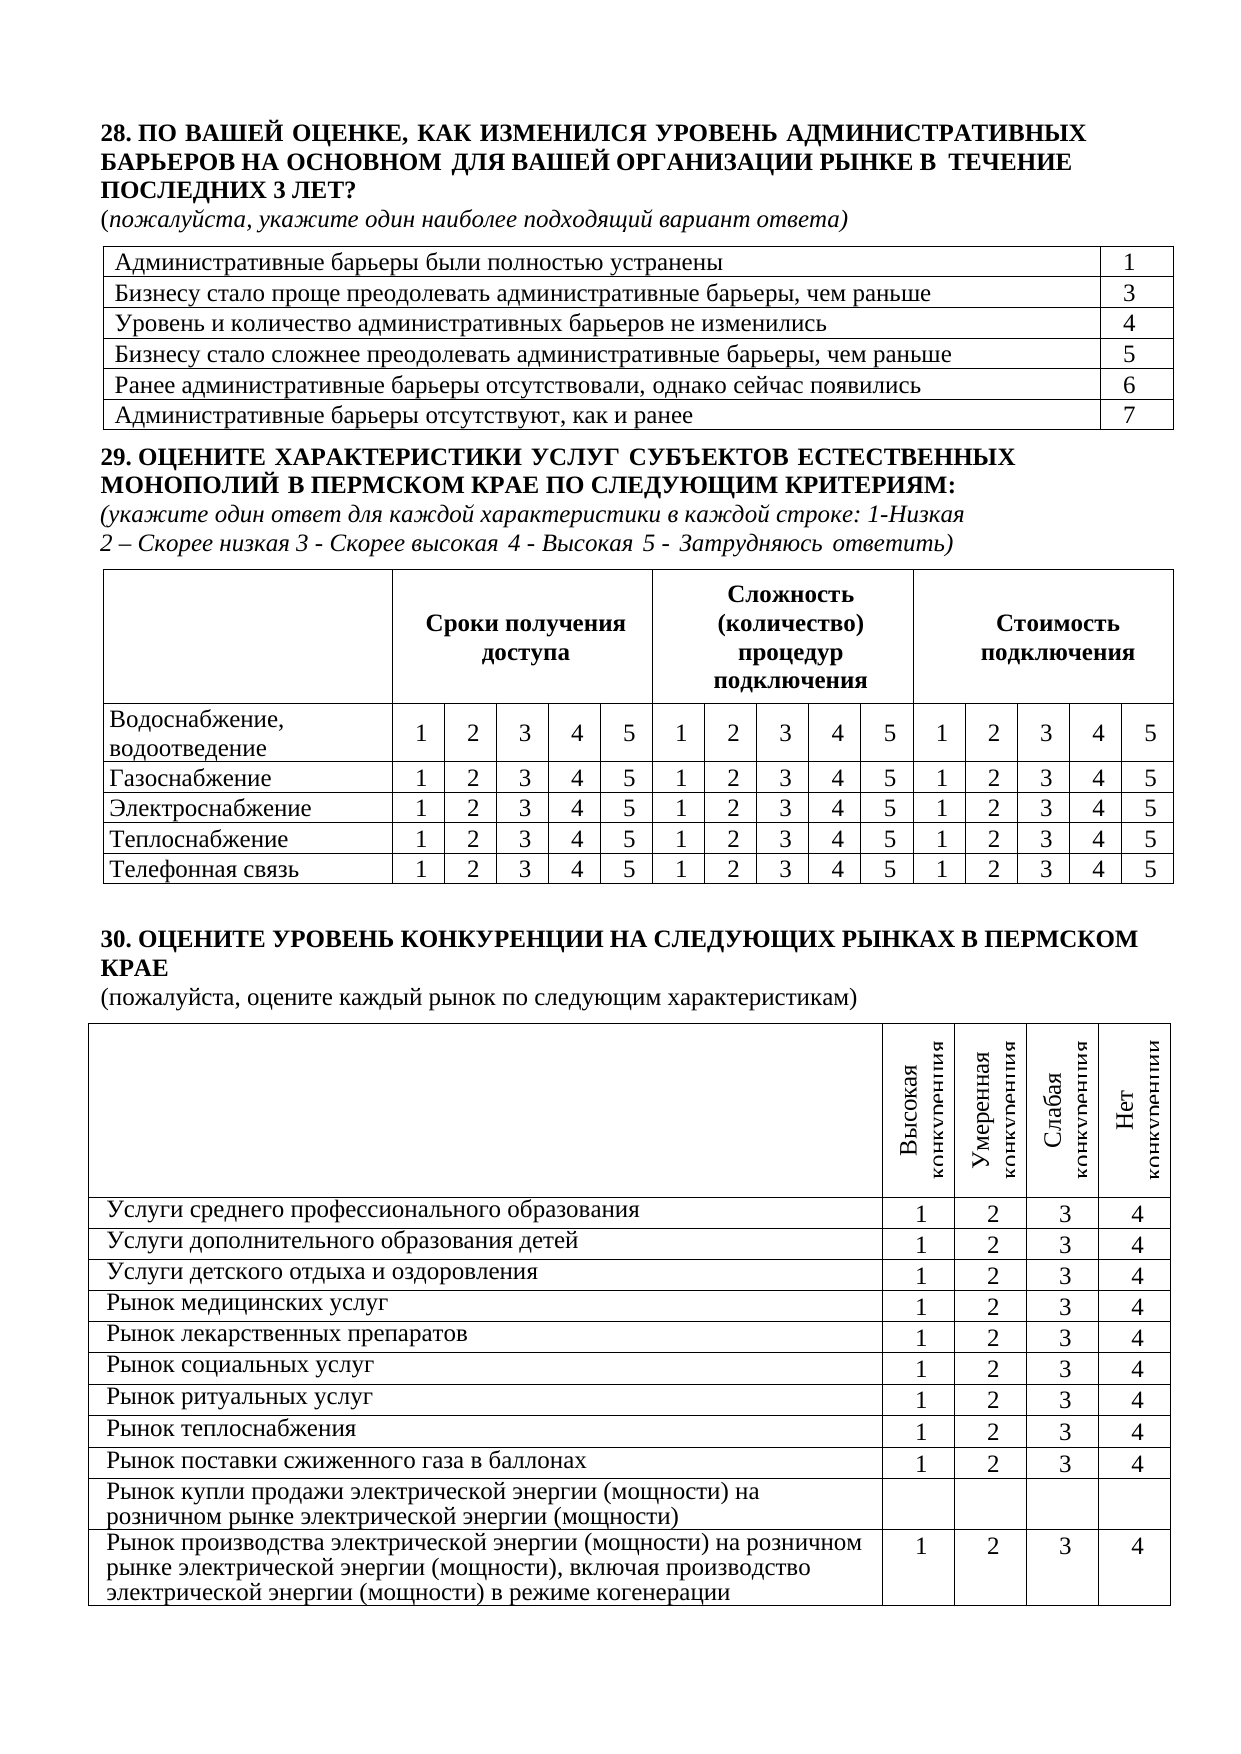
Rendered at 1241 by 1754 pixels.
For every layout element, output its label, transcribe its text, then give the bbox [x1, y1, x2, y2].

table_cell 2 [966, 854, 1017, 883]
table_cell 2 [955, 1291, 1026, 1321]
table_cell 4 [1099, 1229, 1170, 1259]
table_cell [883, 1479, 954, 1529]
table_cell 4 [1070, 854, 1121, 883]
table_cell 5 [861, 793, 913, 822]
table_header Высокая конкуренция [883, 1024, 954, 1197]
table_cell 4 [1099, 1322, 1170, 1352]
table_cell 2 [955, 1229, 1026, 1259]
table_cell 3 [1027, 1448, 1098, 1478]
table_cell 3 [757, 823, 808, 852]
table_cell Рынок медицинских услуг [89, 1291, 882, 1321]
table_cell 2 [705, 704, 756, 761]
table_cell 1 [883, 1229, 954, 1259]
table_cell 2 [955, 1416, 1026, 1447]
table_cell 4 [1070, 704, 1121, 761]
table_cell 1 [914, 704, 965, 761]
table_cell 4 [1099, 1260, 1170, 1290]
table_header Административные барьеры были полностью устранены [104, 247, 1100, 276]
table_cell Административные барьеры отсутствуют, как и ранее [104, 400, 1100, 429]
table_header [104, 570, 392, 703]
table_cell 2 [705, 823, 756, 852]
table_header [89, 1024, 882, 1197]
table_cell 2 [445, 854, 496, 883]
table_cell 5 [1101, 339, 1173, 368]
table_cell Услуги дополнительного образования детей [89, 1229, 882, 1259]
table_cell 4 [1099, 1416, 1170, 1447]
table_cell Рынок купли продажи электрической энергии (мощности) на розничном рынке электрической энергии (мощности) [89, 1479, 882, 1529]
table_cell 1 [883, 1448, 954, 1478]
table_cell 3 [1027, 1229, 1098, 1259]
table_cell 1 [914, 762, 965, 792]
table_cell 3 [1027, 1291, 1098, 1321]
table_cell Электроснабжение [104, 793, 392, 822]
table_cell 3 [1027, 1416, 1098, 1447]
table_cell 4 [1099, 1291, 1170, 1321]
table_cell 3 [1018, 793, 1069, 822]
table_cell 2 [445, 793, 496, 822]
table_cell 4 [809, 854, 860, 883]
table_cell 3 [497, 823, 548, 852]
table_cell 3 [757, 854, 808, 883]
table_cell 5 [601, 793, 652, 822]
table_header 1 [1101, 247, 1173, 276]
table_cell 2 [955, 1260, 1026, 1290]
table_cell 5 [601, 854, 652, 883]
table_cell 3 [1027, 1530, 1098, 1605]
table_cell [1099, 1479, 1170, 1529]
table_cell 1 [883, 1416, 954, 1447]
table_cell Телефонная связь [104, 854, 392, 883]
table_cell Уровень и количество административных барьеров не изменились [104, 308, 1100, 337]
table_cell Рынок социальных услуг [89, 1353, 882, 1383]
table_cell 4 [549, 704, 600, 761]
table_cell 3 [497, 704, 548, 761]
table_cell 4 [809, 823, 860, 852]
table_cell 5 [861, 854, 913, 883]
table_cell Рынок теплоснабжения [89, 1416, 882, 1447]
table_cell 1 [914, 823, 965, 852]
table_cell 3 [1018, 823, 1069, 852]
table_cell 6 [1101, 369, 1173, 399]
table_cell 5 [601, 823, 652, 852]
table_cell 4 [549, 793, 600, 822]
table_cell 3 [497, 854, 548, 883]
table_header Умеренная конкуренция [955, 1024, 1026, 1197]
table_cell 2 [705, 854, 756, 883]
table_cell 5 [1122, 762, 1173, 792]
table_cell 2 [705, 793, 756, 822]
table_cell 3 [1027, 1322, 1098, 1352]
table_cell 3 [757, 762, 808, 792]
table_cell Рынок производства электрической энергии (мощности) на розничном рынке электрической энергии (мощности), включая производство электрической энергии (мощности) в режиме когенерации [89, 1530, 882, 1605]
table_cell 1 [393, 854, 444, 883]
table_cell 4 [549, 823, 600, 852]
table_cell 1 [653, 823, 704, 852]
table_cell 4 [1099, 1198, 1170, 1228]
table_cell 3 [1018, 762, 1069, 792]
table_cell 2 [955, 1322, 1026, 1352]
table_cell Водоснабжение, водоотведение [104, 704, 392, 761]
table_header Сроки получения доступа [393, 570, 652, 703]
table_cell Бизнесу стало проще преодолевать административные барьеры, чем раньше [104, 277, 1100, 307]
table_cell 5 [1122, 704, 1173, 761]
table_cell 2 [955, 1198, 1026, 1228]
table_cell 2 [445, 823, 496, 852]
table_cell 5 [601, 704, 652, 761]
table_cell 4 [1070, 762, 1121, 792]
table_cell 4 [1070, 823, 1121, 852]
table_cell 2 [445, 762, 496, 792]
table_cell 2 [955, 1385, 1026, 1415]
table_cell 4 [1099, 1385, 1170, 1415]
table_cell 7 [1101, 400, 1173, 429]
table_cell 2 [955, 1530, 1026, 1605]
text 30. ОЦЕНИТЕ УРОВЕНЬ КОНКУРЕНЦИИ НА СЛЕДУЮЩИХ РЫНКАХ В ПЕРМСКОМ КРАЕ (пожалуйста, оцените каждый рынок по следующим характеристикам) [100, 924, 1169, 1011]
table_cell Теплоснабжение [104, 823, 392, 852]
text 28. ПО ВАШЕЙ ОЦЕНКЕ, КАК ИЗМЕНИЛСЯ УРОВЕНЬ АДМИНИСТРАТИВНЫХ БАРЬЕРОВ НА ОСНОВНОМ ДЛЯ ВАШЕЙ ОРГАНИЗАЦИИ РЫНКЕ В ТЕЧЕНИЕ ПОСЛЕДНИХ 3 ЛЕТ? (пожалуйста, укажите один наиболее подходящий вариант ответа) [100, 118, 1169, 233]
table_cell 4 [1099, 1353, 1170, 1383]
table_cell [955, 1479, 1026, 1529]
text (укажите один ответ для каждой характеристики в каждой строке: 1-Низкая [100, 499, 1138, 528]
table_cell 2 [966, 823, 1017, 852]
table_cell 4 [549, 854, 600, 883]
table_cell 1 [883, 1291, 954, 1321]
table_header Слабая конкуренция [1027, 1024, 1098, 1197]
table_cell 3 [757, 793, 808, 822]
table_cell 1 [914, 793, 965, 822]
table_cell 5 [1122, 854, 1173, 883]
table_cell 4 [809, 793, 860, 822]
table_cell 4 [809, 762, 860, 792]
table_cell Рынок поставки сжиженного газа в баллонах [89, 1448, 882, 1478]
table_cell 1 [883, 1322, 954, 1352]
table_cell 3 [497, 793, 548, 822]
table_cell Рынок ритуальных услуг [89, 1385, 882, 1415]
table_cell 4 [1070, 793, 1121, 822]
table_cell 4 [1099, 1448, 1170, 1478]
table_cell 1 [883, 1530, 954, 1605]
text 29. ОЦЕНИТЕ ХАРАКТЕРИСТИКИ УСЛУГ СУБЪЕКТОВ ЕСТЕСТВЕННЫХ МОНОПОЛИЙ В ПЕРМСКОМ КРАЕ ПО СЛЕДУЮЩИМ КРИТЕРИЯМ: [100, 442, 1169, 499]
table_cell 4 [549, 762, 600, 792]
table_cell 3 [1027, 1198, 1098, 1228]
table_cell 3 [497, 762, 548, 792]
table_cell 3 [1027, 1353, 1098, 1383]
table_cell 5 [861, 704, 913, 761]
table_cell 2 [966, 704, 1017, 761]
table_header Стоимость подключения [914, 570, 1173, 703]
table_header Сложность (количество) процедур подключения [653, 570, 913, 703]
table_cell 4 [1101, 308, 1173, 337]
table_cell 3 [757, 704, 808, 761]
table_cell 1 [393, 704, 444, 761]
table_cell 4 [809, 704, 860, 761]
table_cell Рынок лекарственных препаратов [89, 1322, 882, 1352]
table_cell 2 [966, 762, 1017, 792]
table_cell 4 [1099, 1530, 1170, 1605]
table_cell 1 [653, 854, 704, 883]
table_cell 2 [955, 1448, 1026, 1478]
table_cell 5 [861, 823, 913, 852]
table_cell 1 [393, 823, 444, 852]
table_cell 1 [914, 854, 965, 883]
table_cell 5 [601, 762, 652, 792]
table_cell 2 [705, 762, 756, 792]
table_cell 1 [883, 1260, 954, 1290]
table_cell 5 [861, 762, 913, 792]
table_cell 1 [883, 1353, 954, 1383]
table_cell 2 [955, 1353, 1026, 1383]
table_cell 5 [1122, 793, 1173, 822]
table_cell 1 [883, 1385, 954, 1415]
table_cell [1027, 1479, 1098, 1529]
table_cell Ранее административные барьеры отсутствовали, однако сейчас появились [104, 369, 1100, 399]
table_cell 1 [653, 762, 704, 792]
table_cell 3 [1027, 1260, 1098, 1290]
table_cell 3 [1027, 1385, 1098, 1415]
table_cell 1 [653, 704, 704, 761]
table_header Нет конкуренции [1099, 1024, 1170, 1197]
table_cell 1 [393, 793, 444, 822]
table_cell Бизнесу стало сложнее преодолевать административные барьеры, чем раньше [104, 339, 1100, 368]
text 2 – Скорее низкая 3 - Скорее высокая 4 - Высокая 5 - Затрудняюсь ответить) [100, 528, 1137, 557]
table_cell 2 [966, 793, 1017, 822]
table_cell 1 [653, 793, 704, 822]
table_cell 3 [1018, 704, 1069, 761]
table_cell 1 [883, 1198, 954, 1228]
table_cell 1 [393, 762, 444, 792]
table_cell Услуги детского отдыха и оздоровления [89, 1260, 882, 1290]
table_cell 5 [1122, 823, 1173, 852]
table_cell 2 [445, 704, 496, 761]
table_cell 3 [1018, 854, 1069, 883]
table_cell Услуги среднего профессионального образования [89, 1198, 882, 1228]
table_cell Газоснабжение [104, 762, 392, 792]
table_cell 3 [1101, 277, 1173, 307]
